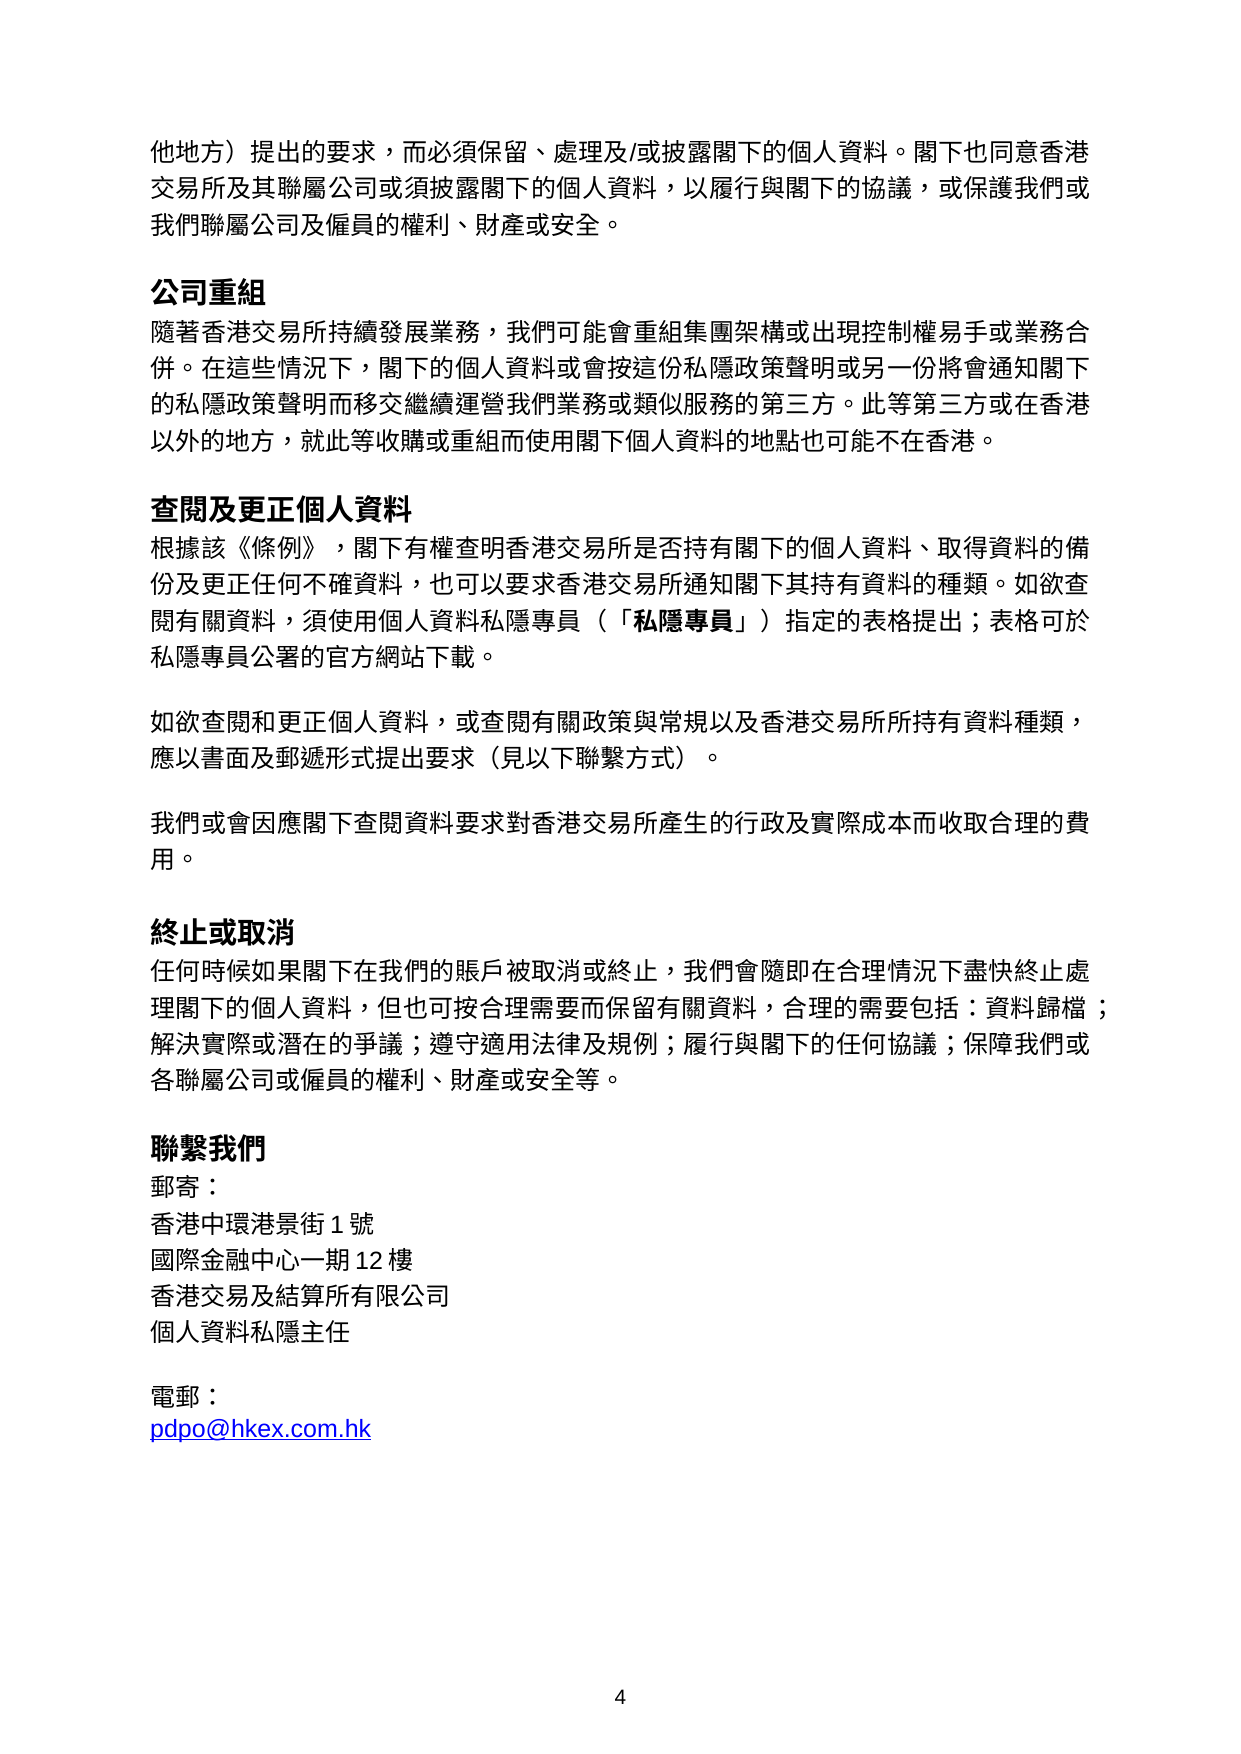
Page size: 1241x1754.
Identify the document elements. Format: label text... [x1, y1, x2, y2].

text 國際金融中心一期12樓 [150, 1240, 1090, 1277]
list 查閱及更正個人資料 [150, 486, 1090, 528]
text 香港交易及結算所有限公司 [150, 1277, 1090, 1313]
list 公司重組 [150, 270, 1090, 312]
text 電郵： [150, 1378, 1090, 1414]
list 聯繫我們 [150, 1126, 1090, 1168]
text 如欲查閱和更正個人資料，或查閱有關政策與常規以及香港交易所所持有資料種類，應以書面及郵遞形式提出要求（見以下聯繫方式）。 [150, 702, 1090, 775]
text 根據該《條例》，閣下有權查明香港交易所是否持有閣下的個人資料、取得資料的備份及更正任何不確資料，也可以要求香港交易所通知閣下其持有資料的種類。如欲查閱有關資料，須使用個人資料私隱專員（「私隱專員」）指定的表格提出；表格可於私隱專員公署的官方網站下載。 [150, 528, 1090, 673]
list 終止或取消 [150, 909, 1090, 952]
text 個人資料私隱主任 [150, 1313, 1090, 1349]
text 隨著香港交易所持續發展業務，我們可能會重組集團架構或出現控制權易手或業務合併。在這些情況下，閣下的個人資料或會按這份私隱政策聲明或另一份將會通知閣下的私隱政策聲明而移交繼續運營我們業務或類似服務的第三方。此等第三方或在香港以外的地方，就此等收購或重組而使用閣下個人資料的地點也可能不在香港。 [150, 312, 1090, 457]
text 任何時候如果閣下在我們的賬戶被取消或終止，我們會隨即在合理情況下盡快終止處理閣下的個人資料，但也可按合理需要而保留有關資料，合理的需要包括：資料歸檔；解決實際或潛在的爭議；遵守適用法律及規例；履行與閣下的任何協議；保障我們或各聯屬公司或僱員的權利、財產或安全等。 [150, 952, 1090, 1097]
text 郵寄： [150, 1168, 1090, 1204]
text 我們或會因應閣下查閱資料要求對香港交易所產生的行政及實際成本而收取合理的費用。 [150, 803, 1090, 876]
text 香港中環港景街1號 [150, 1204, 1090, 1240]
text pdpo@hkex.com.hk [150, 1414, 1090, 1443]
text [150, 133, 1090, 241]
